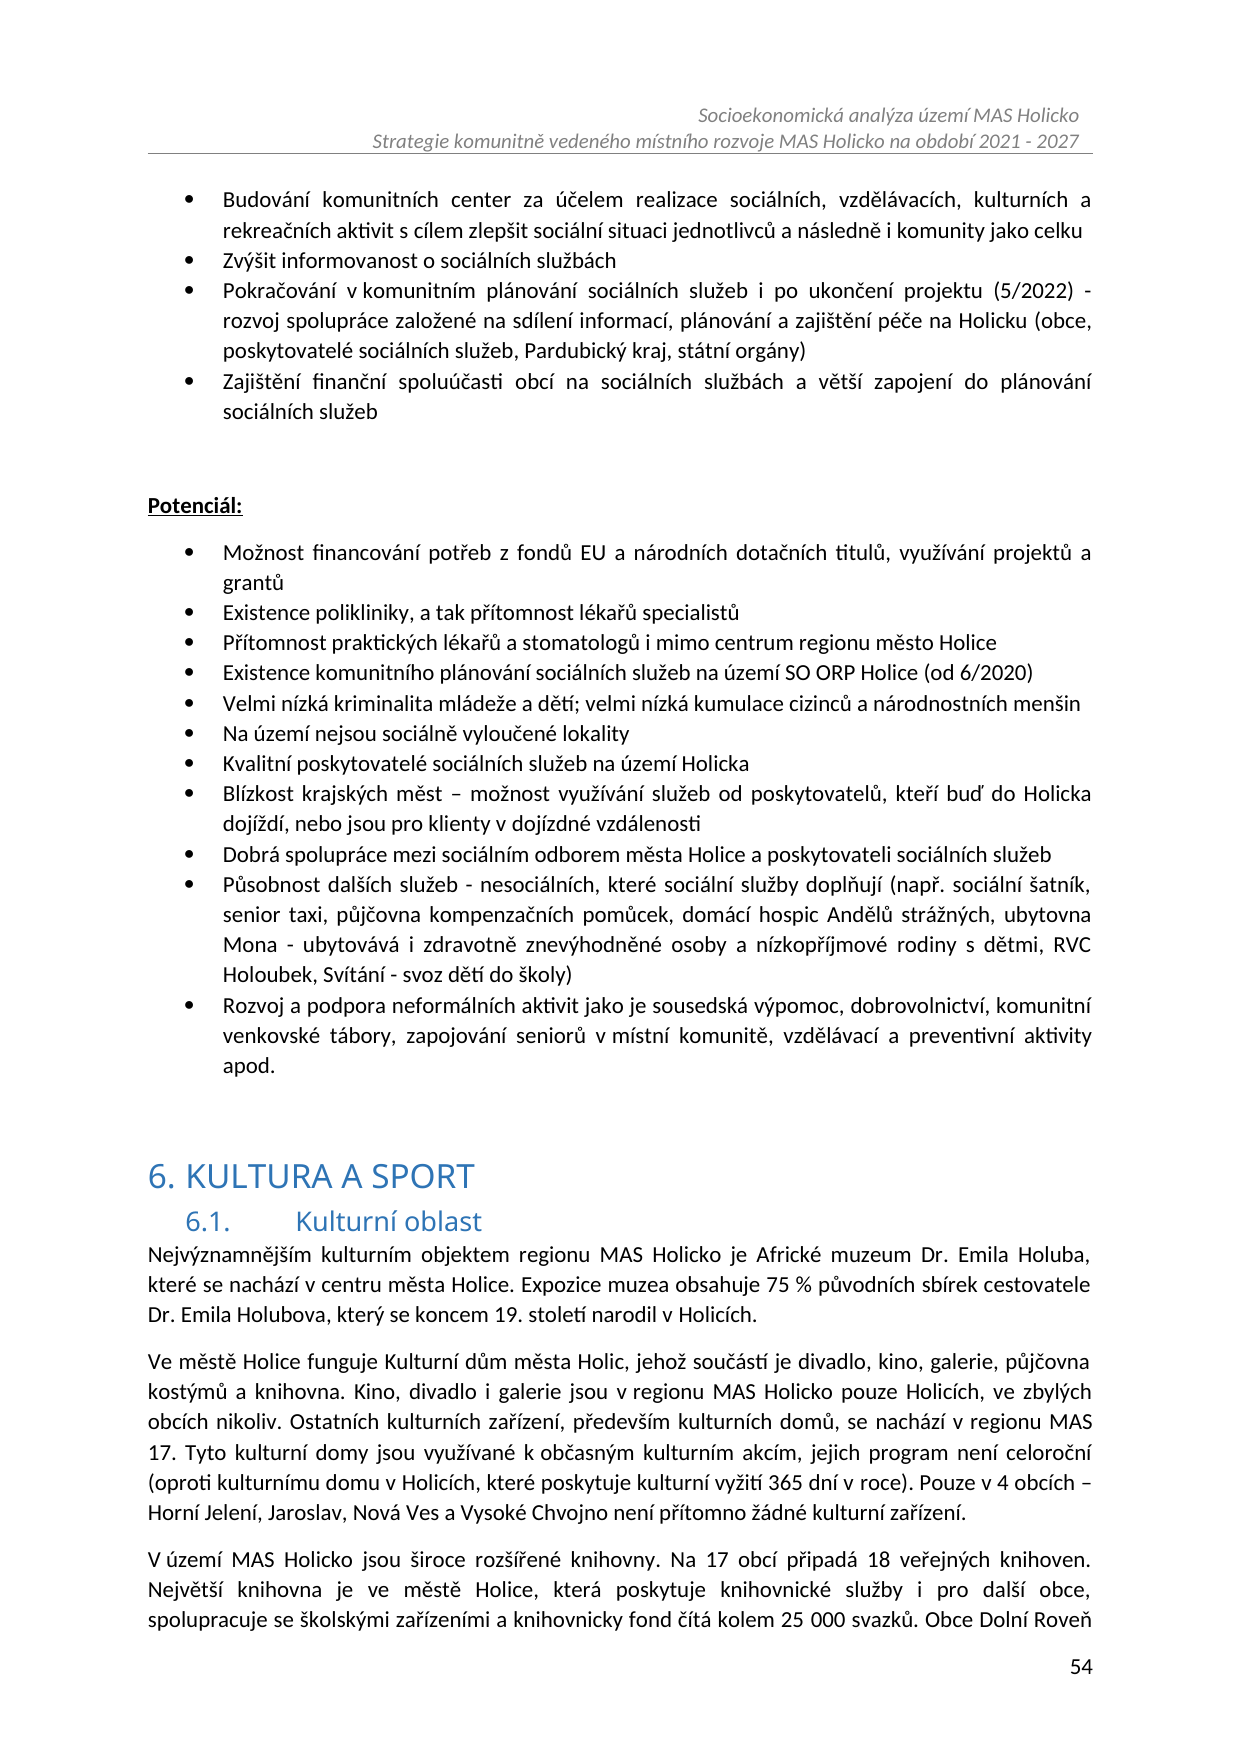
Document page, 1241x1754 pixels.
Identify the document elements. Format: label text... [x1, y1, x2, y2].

subtitle Kulturní oblast [185, 1203, 1093, 1240]
subtitle KULTURA A SPORT [148, 1153, 1093, 1199]
list Přítomnost praktických lékařů a stomatologů i mimo centrum regionu město Holice [185, 628, 1093, 656]
list Existence polikliniky, a tak přítomnost lékařů specialistů [185, 598, 1093, 626]
list Zajištění finanční spoluúčasti obcí na sociálních službách a větší zapojení do plánování sociálních služeb [185, 367, 1093, 425]
list Budování komunitních center za účelem realizace sociálních, vzdělávacích, kulturních a rekreačních aktivit s cílem zlepšit sociální situaci jednotlivců a následně i komunity jako celku [185, 186, 1093, 244]
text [148, 1545, 1093, 1633]
list Kvalitní poskytovatelé sociálních služeb na území Holicka [185, 749, 1093, 777]
text Potenciál: [148, 491, 1093, 519]
list Pokračování v komunitním plánování sociálních služeb i po ukončení projektu (5/2022) - rozvoj spolupráce založené na sdílení informací, plánování a zajištění péče na Holicku (obce, poskytovatelé sociálních služeb, Pardubický kraj, státní orgány) [185, 276, 1093, 365]
list Působnost dalších služeb - nesociálních, které sociální služby doplňují (např. sociální šatník, senior taxi, půjčovna kompenzačních pomůcek, domácí hospic Andělů strážných, ubytovna Mona - ubytovává i zdravotně znevýhodněné osoby a nízkopříjmové rodiny s dětmi, RVC Holoubek, Svítání - svoz dětí do školy) [185, 870, 1093, 989]
text Nejvýznamnějším kulturním objektem regionu MAS Holicko je Africké muzeum Dr. Emila Holuba, které se nachází v centru města Holice. Expozice muzea obsahuje 75 % původních sbírek cestovatele Dr. Emila Holubova, který se koncem 19. století narodil v Holicích. [148, 1240, 1093, 1328]
list Dobrá spolupráce mezi sociálním odborem města Holice a poskytovateli sociálních služeb [185, 840, 1093, 868]
list Blízkost krajských měst – možnost využívání služeb od poskytovatelů, kteří buď do Holicka dojíždí, nebo jsou pro klienty v dojízdné vzdálenosti [185, 779, 1093, 838]
list Možnost financování potřeb z fondů EU a národních dotačních titulů, využívání projektů a grantů [185, 538, 1093, 596]
list Na území nejsou sociálně vyloučené lokality [185, 719, 1093, 747]
list Existence komunitního plánování sociálních služeb na území SO ORP Holice (od 6/2020) [185, 658, 1093, 687]
list Rozvoj a podpora neformálních aktivit jako je sousedská výpomoc, dobrovolnictví, komunitní venkovské tábory, zapojování seniorů v místní komunitě, vzdělávací a preventivní aktivity apod. [185, 991, 1093, 1079]
list Zvýšit informovanost o sociálních službách [185, 246, 1093, 274]
text Ve městě Holice funguje Kulturní dům města Holic, jehož součástí je divadlo, kino, galerie, půjčovna kostýmů a knihovna. Kino, divadlo i galerie jsou v regionu MAS Holicko pouze Holicích, ve zbylých obcích nikoliv. Ostatních kulturních zařízení, především kulturních domů, se nachází v regionu MAS 17. Tyto kulturní domy jsou využívané k občasným kulturním akcím, jejich program není celoroční (oproti kulturnímu domu v Holicích, které poskytuje kulturní vyžití 365 dní v roce). Pouze v 4 obcích – Horní Jelení, Jaroslav, Nová Ves a Vysoké Chvojno není přítomno žádné kulturní zařízení. [148, 1347, 1093, 1526]
list Velmi nízká kriminalita mládeže a dětí; velmi nízká kumulace cizinců a národnostních menšin [185, 689, 1093, 717]
